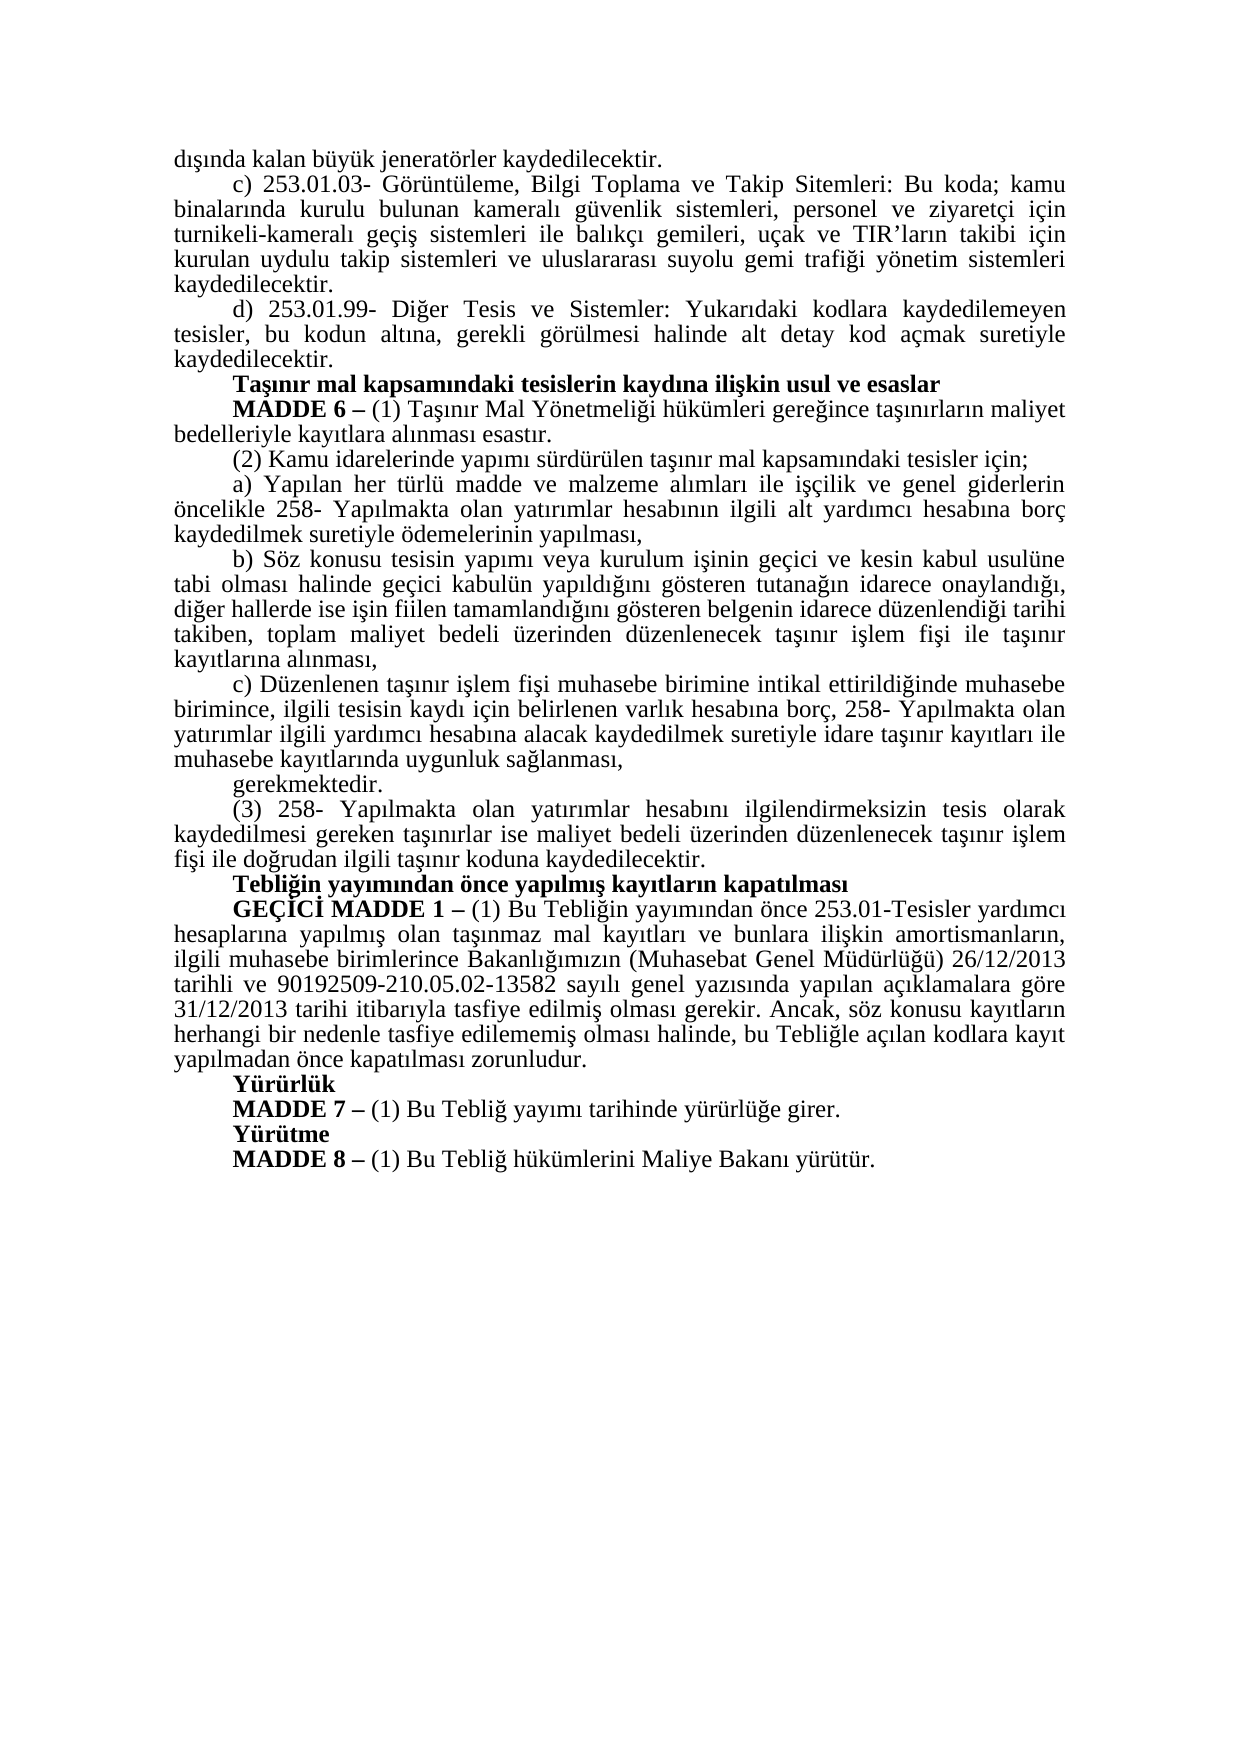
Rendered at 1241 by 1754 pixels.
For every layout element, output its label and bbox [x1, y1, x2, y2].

table_header [146, 148, 1094, 1231]
